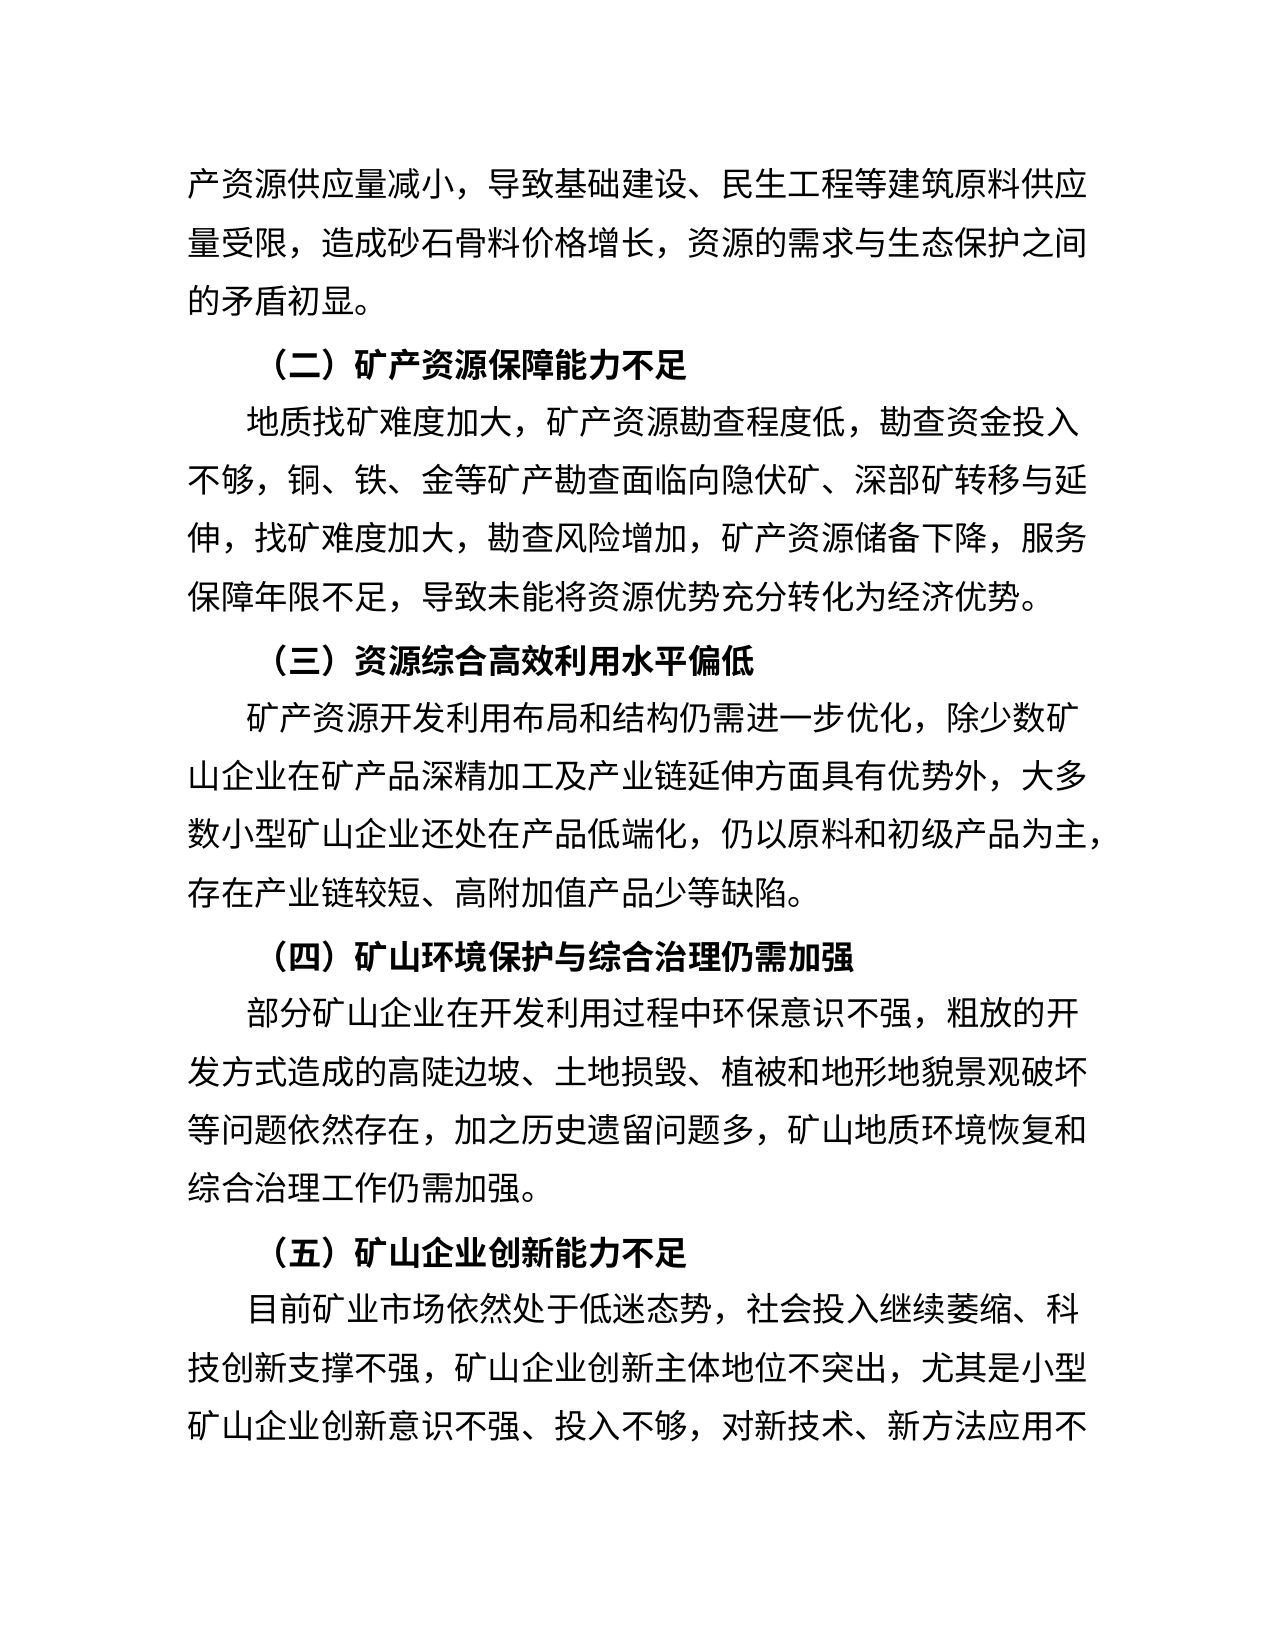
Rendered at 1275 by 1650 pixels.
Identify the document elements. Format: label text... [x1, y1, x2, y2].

subtitle （三）资源综合高效利用水平偏低 [187, 625, 1087, 683]
subtitle （二）矿产资源保障能力不足 [187, 329, 1087, 387]
text 矿产资源开发利用布局和结构仍需进一步优化，除少数矿山企业在矿产品深精加工及产业链延伸方面具有优势外，大多数小型矿山企业还处在产品低端化，仍以原料和初级产品为主，存在产业链较短、高附加值产品少等缺陷。 [187, 683, 1087, 917]
subtitle （五）矿山企业创新能力不足 [187, 1217, 1087, 1275]
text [187, 150, 1087, 325]
text 部分矿山企业在开发利用过程中环保意识不强，粗放的开发方式造成的高陡边坡、土地损毁、植被和地形地貌景观破坏等问题依然存在，加之历史遗留问题多，矿山地质环境恢复和综合治理工作仍需加强。 [187, 979, 1087, 1212]
subtitle （四）矿山环境保护与综合治理仍需加强 [187, 921, 1087, 979]
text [187, 1275, 1087, 1450]
text 地质找矿难度加大，矿产资源勘查程度低，勘查资金投入不够，铜、铁、金等矿产勘查面临向隐伏矿、深部矿转移与延伸，找矿难度加大，勘查风险增加，矿产资源储备下降，服务保障年限不足，导致未能将资源优势充分转化为经济优势。 [187, 387, 1087, 621]
